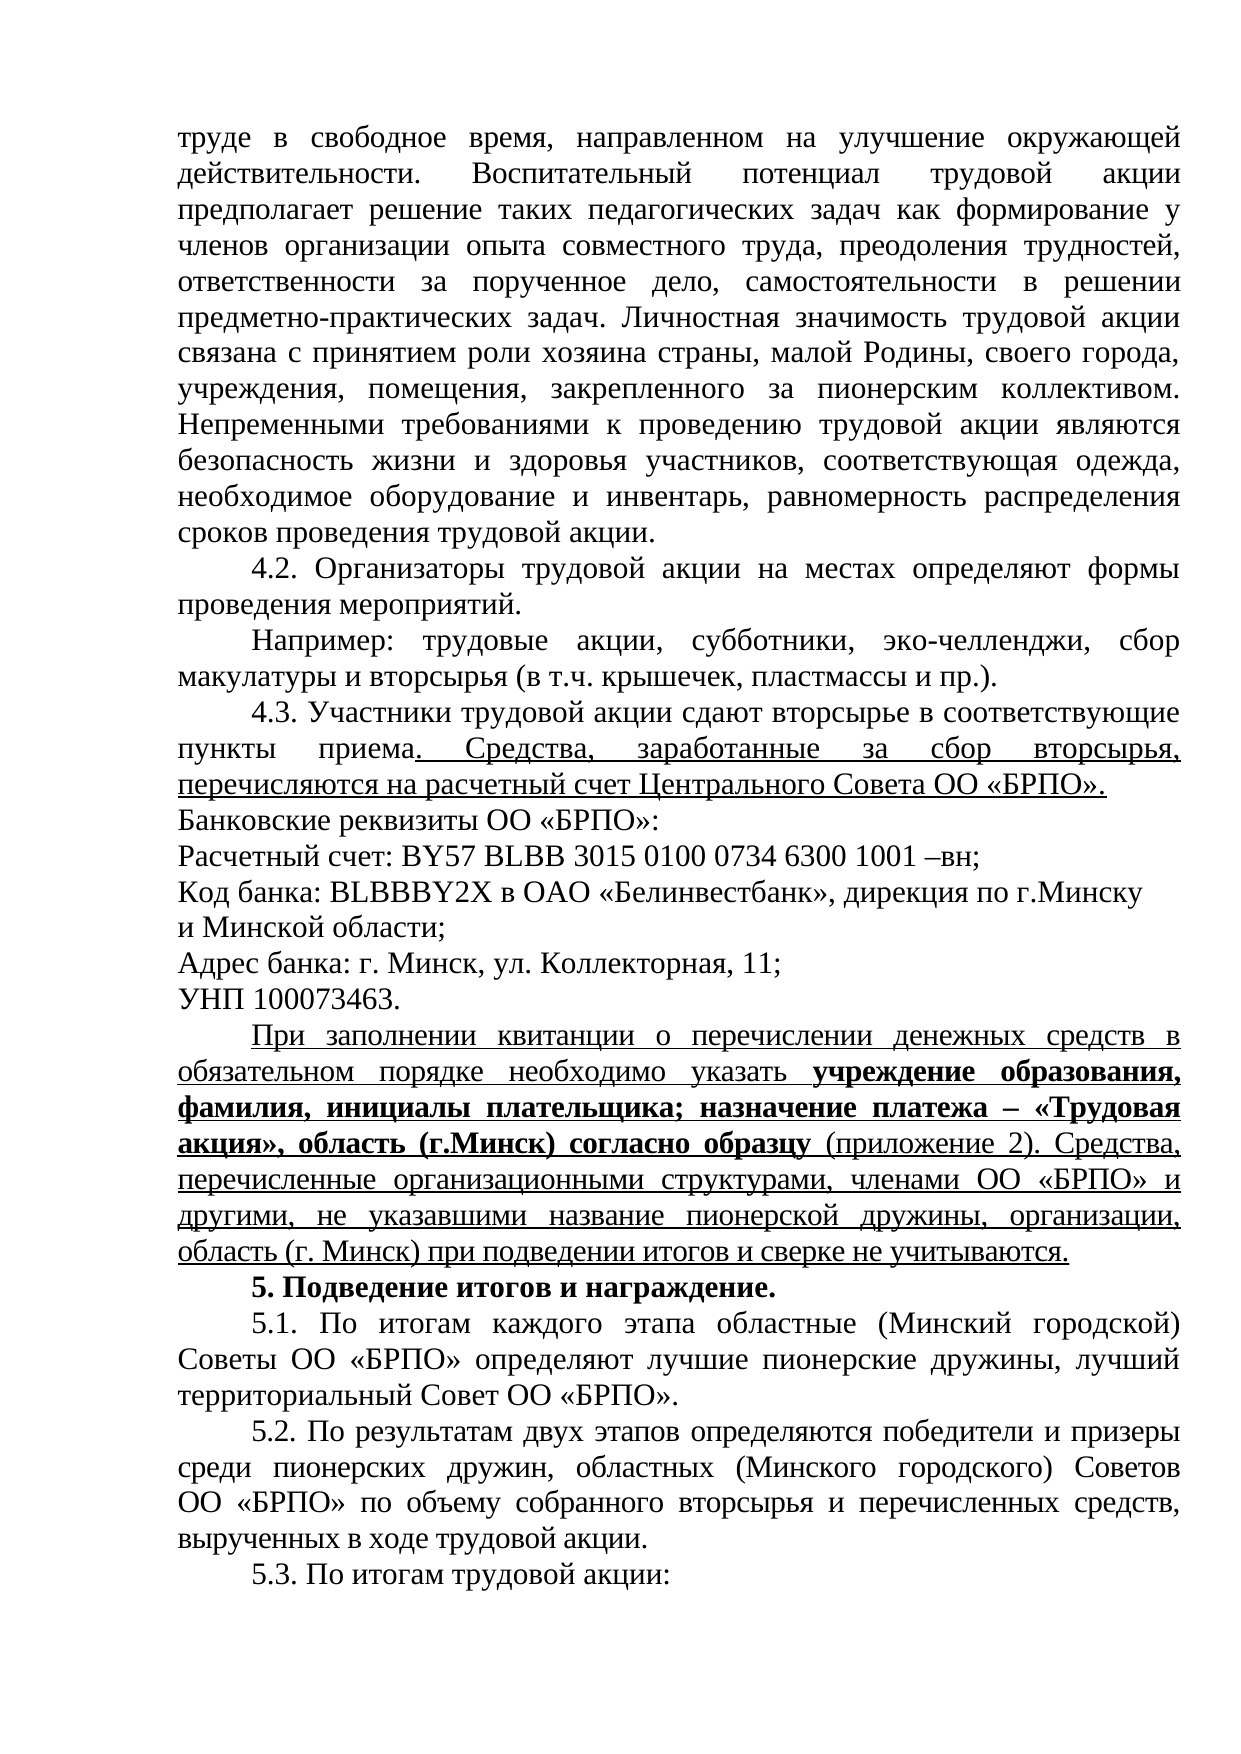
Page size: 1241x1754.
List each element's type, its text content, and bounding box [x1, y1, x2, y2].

text При заполнении квитанции о перечислении денежных средств в обязательном порядке необходимо указать учреждение образования, фамилия, инициалы плательщика; назначение платежа – «Трудовая акция», область (г.Минск) согласно образцу (приложение 2). Средства, перечисленные организационными структурами, членами ОО «БРПО» и другими, не указавшими название пионерской дружины, организации, область (г. Минск) при подведении итогов и сверке не учитываются. [177, 1085, 1181, 1120]
text При заполнении квитанции о перечислении денежных средств в обязательном порядке необходимо указать учреждение образования, фамилия, инициалы плательщика; назначение платежа – «Трудовая акция», область (г.Минск) согласно образцу (приложение 2). Средства, перечисленные организационными структурами, членами ОО «БРПО» и другими, не указавшими название пионерской дружины, организации, область (г. Минск) при подведении итогов и сверке не учитываются. [177, 1121, 1181, 1155]
text 4.3. Участники трудовой акции сдают вторсырье в соответствующие пункты приема. Средства, заработанные за сбор вторсырья, перечисляются на расчетный счет Центрального Совета ОО «БРПО». [177, 693, 1181, 801]
text 5.2. По результатам двух этапов определяются победители и призеры среди пионерских дружин, областных (Минского городского) Советов ОО «БРПО» по объему собранного вторсырья и перечисленных средств, вырученных в ходе трудовой акции. [177, 1412, 1181, 1556]
text 5.1. По итогам каждого этапа областные (Минский городской) Советы ОО «БРПО» определяют лучшие пионерские дружины, лучший территориальный Совет ОО «БРПО». [177, 1304, 1181, 1412]
text При заполнении квитанции о перечислении денежных средств в обязательном порядке необходимо указать учреждение образования, фамилия, инициалы плательщика; назначение платежа – «Трудовая акция», область (г.Минск) согласно образцу (приложение 2). Средства, перечисленные организационными структурами, членами ОО «БРПО» и другими, не указавшими название пионерской дружины, организации, область (г. Минск) при подведении итогов и сверке не учитываются. [177, 1017, 1181, 1084]
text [177, 118, 1181, 549]
text Расчетный счет: BY57 BLBB 3015 0100 0734 6300 1001 –вн; [177, 837, 1181, 873]
text При заполнении квитанции о перечислении денежных средств в обязательном порядке необходимо указать учреждение образования, фамилия, инициалы плательщика; назначение платежа – «Трудовая акция», область (г.Минск) согласно образцу (приложение 2). Средства, перечисленные организационными структурами, членами ОО «БРПО» и другими, не указавшими название пионерской дружины, организации, область (г. Минск) при подведении итогов и сверке не учитываются. [177, 1229, 1181, 1268]
text Код банка: BLBBBY2X в ОАО «Белинвестбанк», дирекция по г.Минску [177, 873, 1181, 909]
text и Минской области; [177, 909, 1181, 945]
text Например: трудовые акции, субботники, эко-челленджи, сбор макулатуры и вторсырья (в т.ч. крышечек, пластмассы и пр.). [177, 621, 1181, 693]
text УНП 100073463. [177, 981, 1181, 1017]
text Адрес банка: г. Минск, ул. Коллекторная, 11; [177, 945, 1181, 981]
text Банковские реквизиты ОО «БРПО»: [177, 801, 1181, 837]
text 5. Подведение итогов и награждение. [177, 1268, 1181, 1304]
text При заполнении квитанции о перечислении денежных средств в обязательном порядке необходимо указать учреждение образования, фамилия, инициалы плательщика; назначение платежа – «Трудовая акция», область (г.Минск) согласно образцу (приложение 2). Средства, перечисленные организационными структурами, членами ОО «БРПО» и другими, не указавшими название пионерской дружины, организации, область (г. Минск) при подведении итогов и сверке не учитываются. [177, 1157, 1181, 1191]
text При заполнении квитанции о перечислении денежных средств в обязательном порядке необходимо указать учреждение образования, фамилия, инициалы плательщика; назначение платежа – «Трудовая акция», область (г.Минск) согласно образцу (приложение 2). Средства, перечисленные организационными структурами, членами ОО «БРПО» и другими, не указавшими название пионерской дружины, организации, область (г. Минск) при подведении итогов и сверке не учитываются. [177, 1192, 1181, 1227]
text 4.2. Организаторы трудовой акции на местах определяют формы проведения мероприятий. [177, 549, 1181, 621]
text 5.3. По итогам трудовой акции: [177, 1556, 1181, 1592]
